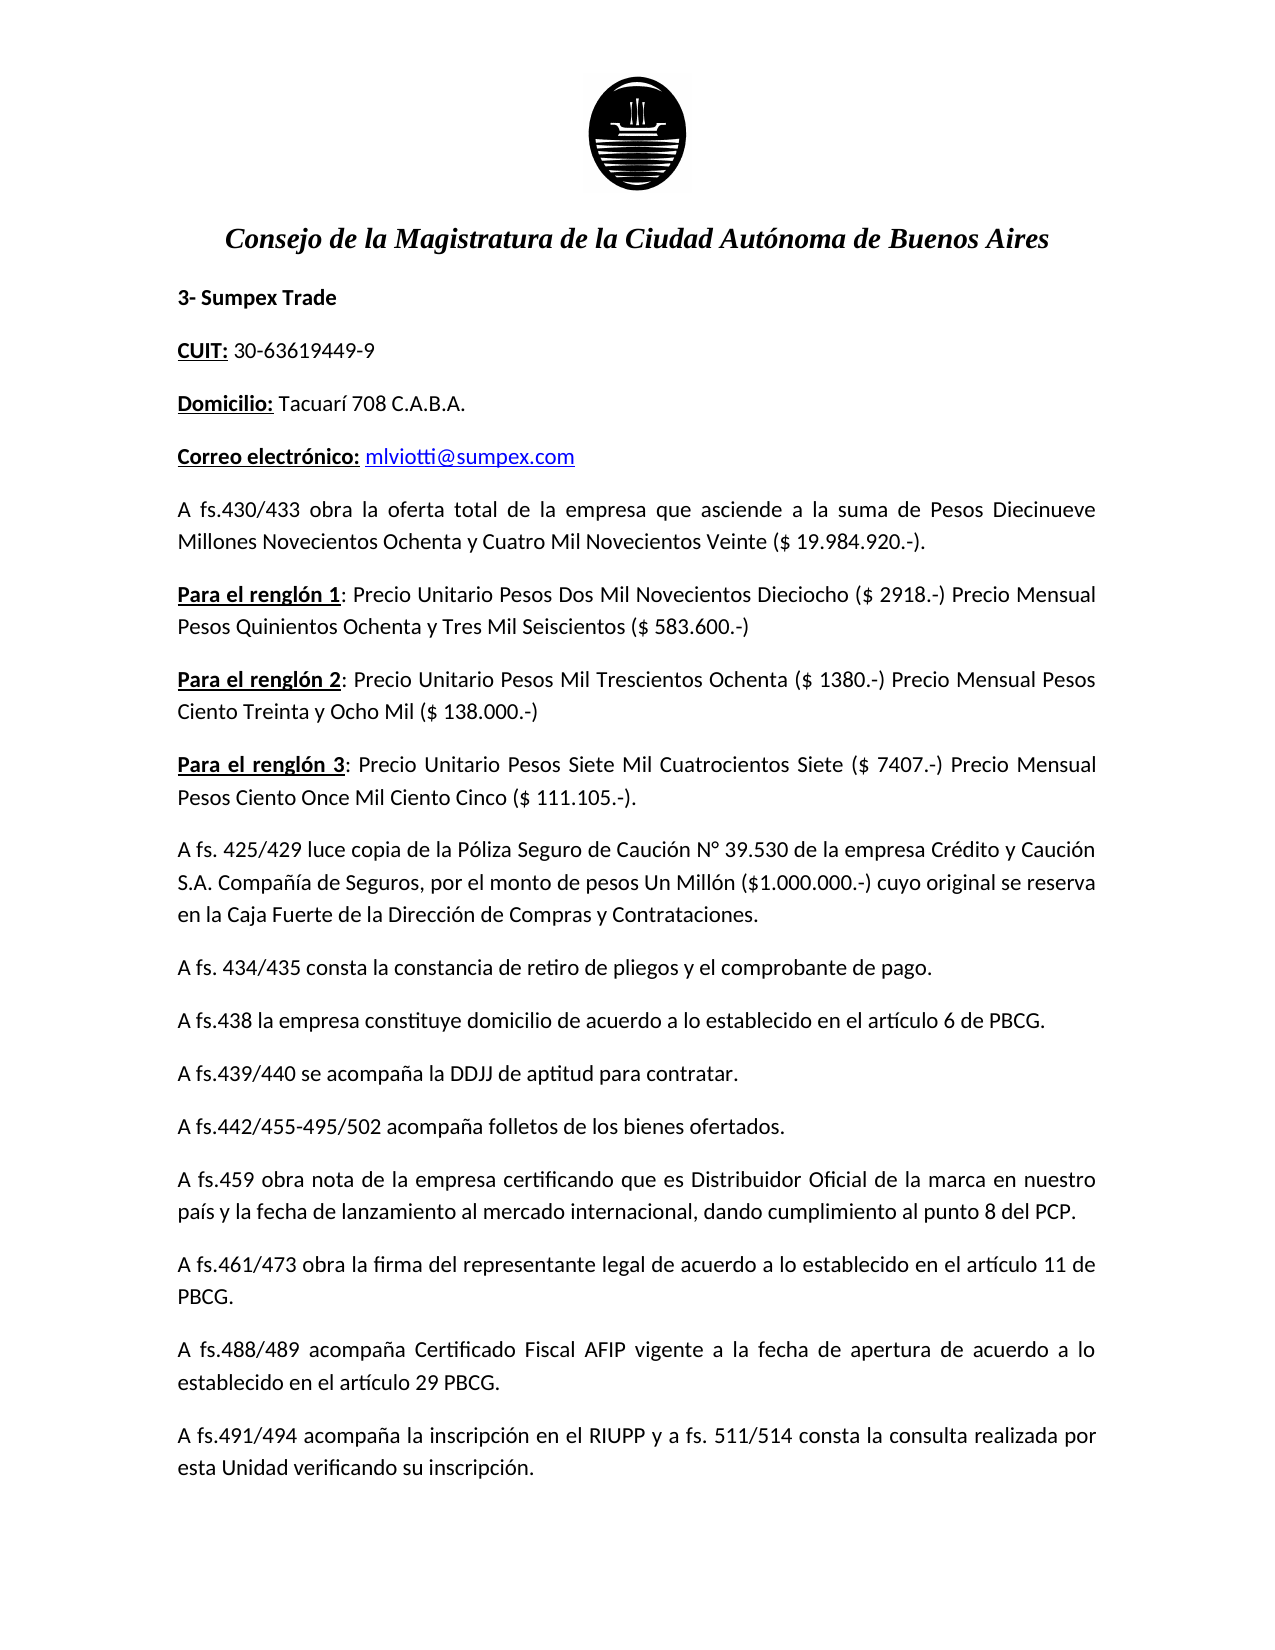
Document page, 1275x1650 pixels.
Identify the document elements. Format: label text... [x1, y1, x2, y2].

text A fs.461/473 obra la firma del representante legal de acuerdo a lo establecido en el artículo 11 de PBCG. [177, 1250, 1098, 1311]
text Para el renglón 2: Precio Unitario Pesos Mil Trescientos Ochenta ($ 1380.-) Precio Mensual Pesos Ciento Treinta y Ocho Mil ($ 138.000.-) [177, 665, 1098, 725]
text Domicilio: Tacuarí 708 C.A.B.A. [177, 389, 1098, 417]
text A fs.459 obra nota de la empresa certificando que es Distribuidor Oficial de la marca en nuestro país y la fecha de lanzamiento al mercado internacional, dando cumplimiento al punto 8 del PCP. [177, 1165, 1098, 1225]
text A fs.488/489 acompaña Certificado Fiscal AFIP vigente a la fecha de apertura de acuerdo a lo establecido en el artículo 29 PBCG. [177, 1336, 1098, 1396]
text 3- Sumpex Trade [177, 283, 1098, 311]
text A fs.438 la empresa constituye domicilio de acuerdo a lo establecido en el artículo 6 de PBCG. [177, 1006, 1098, 1034]
text A fs. 425/429 luce copia de la Póliza Seguro de Caución N° 39.530 de la empresa Crédito y Caución S.A. Compañía de Seguros, por el monto de pesos Un Millón ($1.000.000.-) cuyo original se reserva en la Caja Fuerte de la Dirección de Compras y Contrataciones. [177, 836, 1098, 928]
text A fs. 434/435 consta la constancia de retiro de pliegos y el comprobante de pago. [177, 953, 1098, 981]
text A fs.439/440 se acompaña la DDJJ de aptitud para contratar. [177, 1059, 1098, 1087]
text Correo electrónico: mlviotti@sumpex.com [177, 442, 1098, 470]
text Para el renglón 3: Precio Unitario Pesos Siete Mil Cuatrocientos Siete ($ 7407.-) Precio Mensual Pesos Ciento Once Mil Ciento Cinco ($ 111.105.-). [177, 750, 1098, 811]
picture [583, 73, 692, 193]
text CUIT: 30-63619449-9 [177, 336, 1098, 364]
text A fs.430/433 obra la oferta total de la empresa que asciende a la suma de Pesos Diecinueve Millones Novecientos Ochenta y Cuatro Mil Novecientos Veinte ($ 19.984.920.-). [177, 495, 1098, 555]
text Para el renglón 1: Precio Unitario Pesos Dos Mil Novecientos Dieciocho ($ 2918.-) Precio Mensual Pesos Quinientos Ochenta y Tres Mil Seiscientos ($ 583.600.-) [177, 580, 1098, 640]
text A fs.491/494 acompaña la inscripción en el RIUPP y a fs. 511/514 consta la consulta realizada por esta Unidad verificando su inscripción. [177, 1421, 1098, 1481]
text A fs.442/455-495/502 acompaña folletos de los bienes ofertados. [177, 1112, 1098, 1140]
